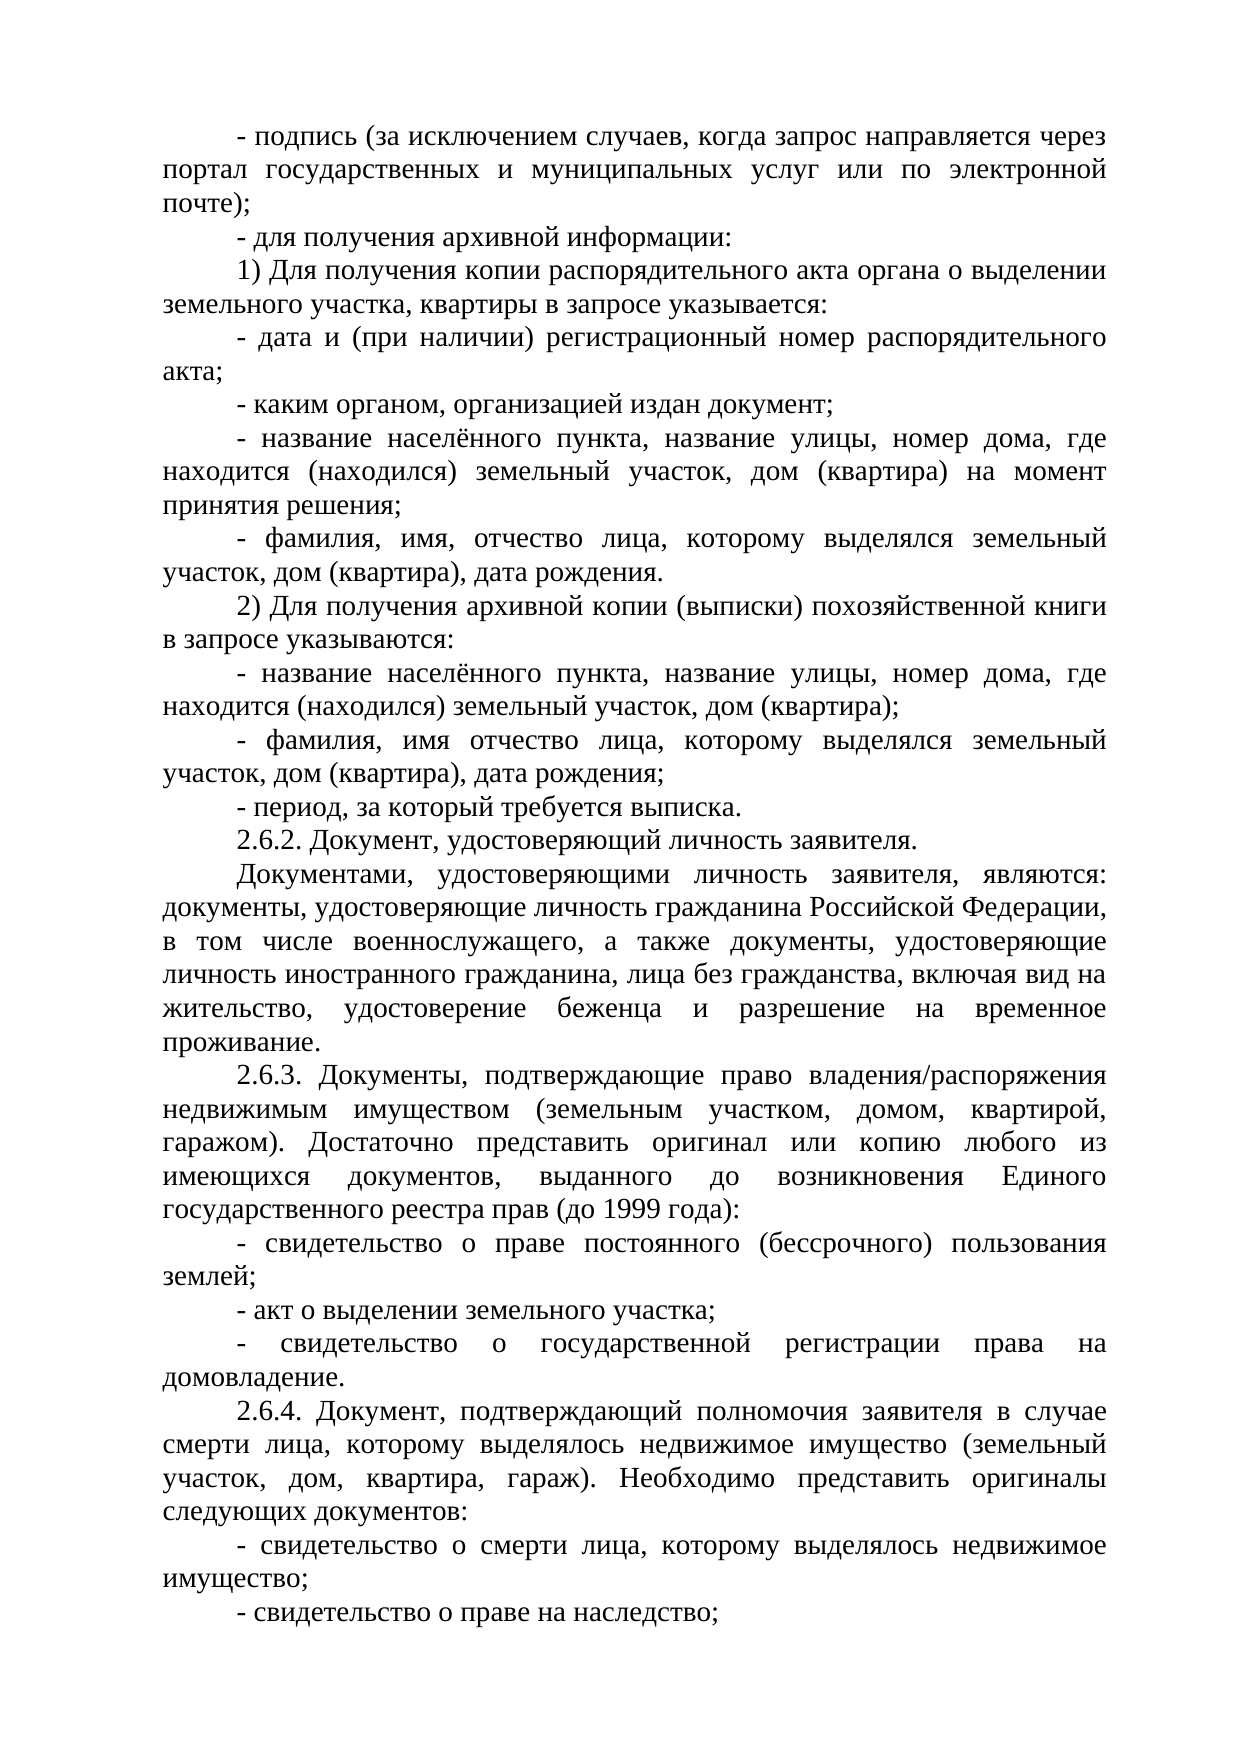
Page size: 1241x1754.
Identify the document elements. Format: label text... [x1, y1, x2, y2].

text 2.6.2. Документ, удостоверяющий личность заявителя. [162, 822, 1107, 856]
text - название населённого пункта, название улицы, номер дома, где находится (находился) земельный участок, дом (квартира) на момент принятия решения; [162, 420, 1107, 521]
text - для получения архивной информации: [162, 219, 1107, 252]
text - подпись (за исключением случаев, когда запрос направляется через портал государственных и муниципальных услуг или по электронной почте); [162, 118, 1107, 219]
text - каким органом, организацией издан документ; [162, 386, 1107, 420]
text Документами, удостоверяющими личность заявителя, являются: документы, удостоверяющие личность гражданина Российской Федерации, в том числе военнослужащего, а также документы, удостоверяющие личность иностранного гражданина, лица без гражданства, включая вид на жительство, удостоверение беженца и разрешение на временное проживание. [162, 856, 1107, 1057]
text - свидетельство о смерти лица, которому выделялось недвижимое имущество; [162, 1527, 1107, 1594]
text 2.6.3. Документы, подтверждающие право владения/распоряжения недвижимым имуществом (земельным участком, домом, квартирой, гаражом). Достаточно представить оригинал или копию любого из имеющихся документов, выданного до возникновения Единого государственного реестра прав (до 1999 года): [162, 1057, 1107, 1225]
text - дата и (при наличии) регистрационный номер распорядительного акта; [162, 319, 1107, 386]
text - свидетельство о праве на наследство; [162, 1594, 1107, 1627]
text - свидетельство о праве постоянного (бессрочного) пользования землей; [162, 1225, 1107, 1292]
text 1) Для получения копии распорядительного акта органа о выделении земельного участка, квартиры в запросе указывается: [162, 252, 1107, 319]
text - фамилия, имя отчество лица, которому выделялся земельный участок, дом (квартира), дата рождения; [162, 722, 1107, 789]
text 2.6.4. Документ, подтверждающий полномочия заявителя в случае смерти лица, которому выделялось недвижимое имущество (земельный участок, дом, квартира, гараж). Необходимо представить оригиналы следующих документов: [162, 1393, 1107, 1527]
text - период, за который требуется выписка. [162, 789, 1107, 822]
text - свидетельство о государственной регистрации права на домовладение. [162, 1326, 1107, 1393]
text - название населённого пункта, название улицы, номер дома, где находится (находился) земельный участок, дом (квартира); [162, 655, 1107, 722]
text - фамилия, имя, отчество лица, которому выделялся земельный участок, дом (квартира), дата рождения. [162, 521, 1107, 588]
text - акт о выделении земельного участка; [162, 1292, 1107, 1326]
text 2) Для получения архивной копии (выписки) похозяйственной книги в запросе указываются: [162, 588, 1107, 655]
